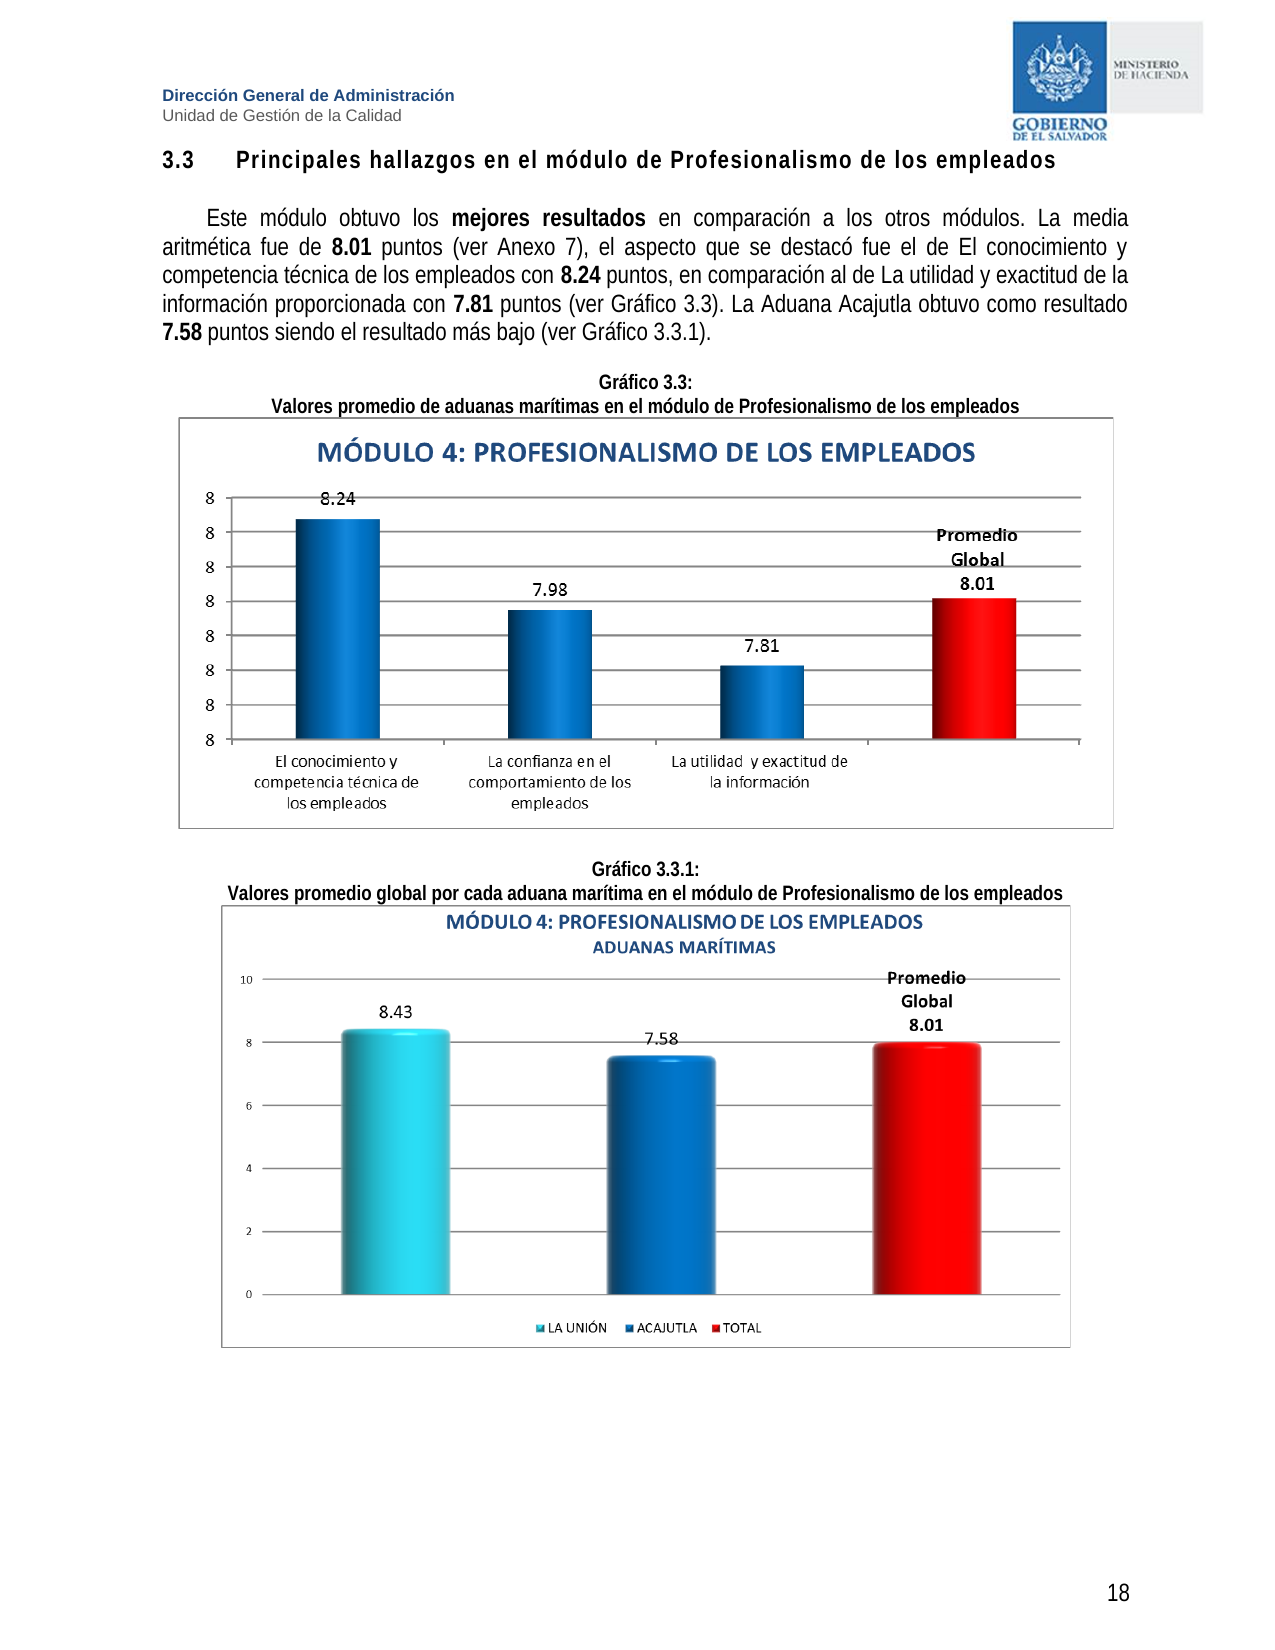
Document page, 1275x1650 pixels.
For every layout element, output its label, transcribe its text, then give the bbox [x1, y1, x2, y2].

text Este módulo obtuvo los mejores resultados en comparación a los otros módulos. La media aritmética fue de 8.01 puntos (ver Anexo 7), el aspecto que se destacó fue el de El conocimiento y competencia técnica de los empleados con 8.24 puntos, en comparación al de La utilidad y exactitud de la información proporcionada con 7.81 puntos (ver Gráfico 3.3). La Aduana Acajutla obtuvo como resultado 7.58 puntos siendo el resultado más bajo (ver Gráfico 3.3.1). [162, 203, 1129, 346]
text Gráfico 3.3.1: [162, 857, 1129, 881]
subtitle 3.3 Principales hallazgos en el módulo de Profesionalismo de los empleados [162, 146, 1129, 174]
picture [221, 905, 1071, 1348]
picture [1006, 17, 1210, 142]
text Valores promedio global por cada aduana marítima en el módulo de Profesionalismo de los empleados [162, 881, 1129, 905]
text Valores promedio de aduanas marítimas en el módulo de Profesionalismo de los empleados [162, 394, 1129, 418]
picture [178, 417, 1114, 829]
text Gráfico 3.3: [162, 370, 1129, 394]
